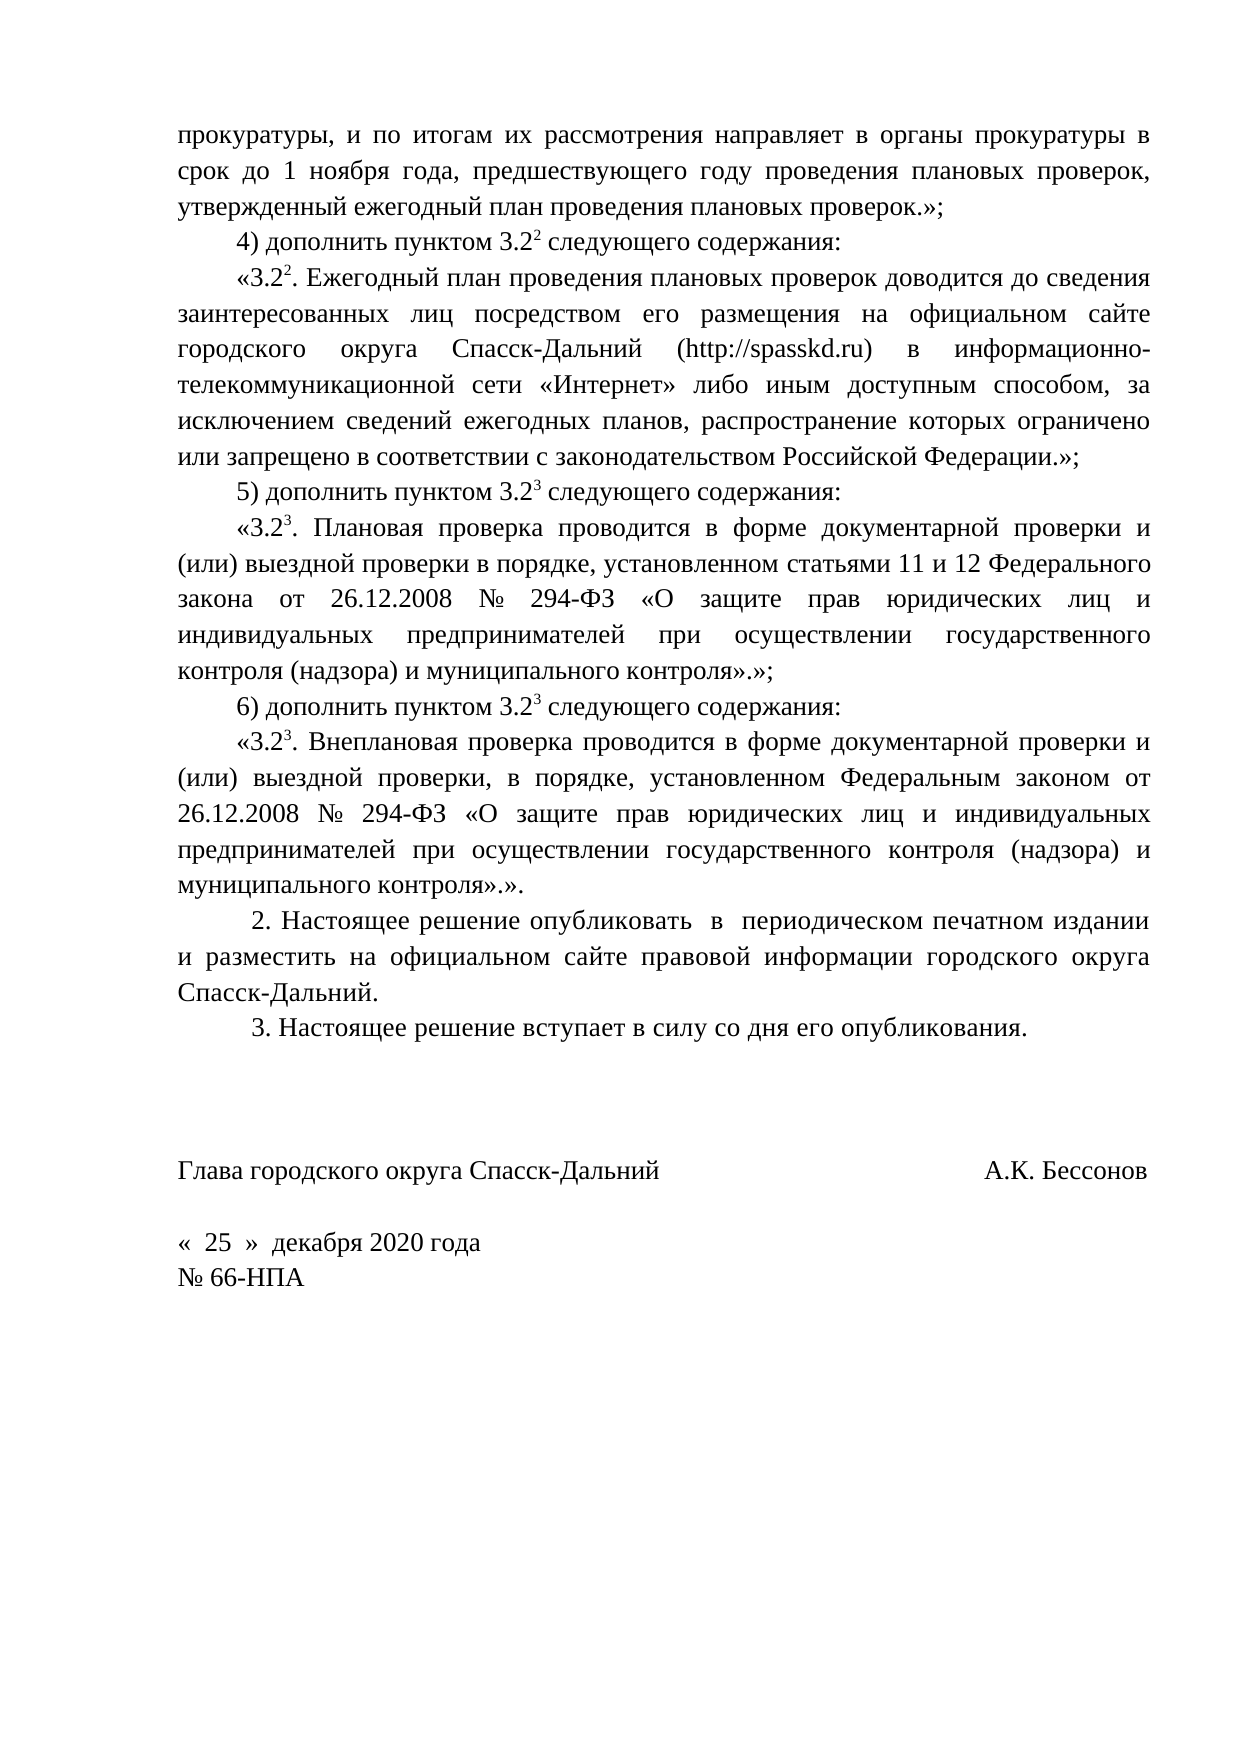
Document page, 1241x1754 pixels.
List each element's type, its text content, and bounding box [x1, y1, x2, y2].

text 6) дополнить пунктом 3.23 следующего содержания: [177, 690, 1152, 721]
text Глава городского округа Спасск-Дальний А.К. Бессонов [177, 1154, 1152, 1185]
text 4) дополнить пунктом 3.22 следующего содержания: [177, 225, 1152, 256]
text «3.23. Внеплановая проверка проводится в форме документарной проверки и (или) выездной проверки, в порядке, установленном Федеральным законом от 26.12.2008 № 294-ФЗ «О защите прав юридических лиц и индивидуальных предпринимателей при осуществлении государственного контроля (надзора) и муниципального контроля».». [177, 726, 1152, 899]
text 5) дополнить пунктом 3.23 следующего содержания: [177, 475, 1152, 507]
text № 66-НПА [177, 1261, 1152, 1293]
text 2. Настоящее решение опубликовать в периодическом печатном издании и разместить на официальном сайте правовой информации городского округа Спасск-Дальний. [177, 904, 1152, 1007]
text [177, 118, 1152, 221]
text 3. Настоящее решение вступает в силу со дня его опубликования. [177, 1011, 1152, 1042]
text «3.23. Плановая проверка проводится в форме документарной проверки и (или) выездной проверки в порядке, установленном статьями 11 и 12 Федерального закона от 26.12.2008 № 294-ФЗ «О защите прав юридических лиц и индивидуальных предпринимателей при осуществлении государственного контроля (надзора) и муниципального контроля».»; [177, 511, 1152, 685]
text «3.22. Ежегодный план проведения плановых проверок доводится до сведения заинтересованных лиц посредством его размещения на официальном сайте городского округа Спасск-Дальний (http://spasskd.ru) в информационно-телекоммуникационной сети «Интернет» либо иным доступным способом, за исключением сведений ежегодных планов, распространение которых ограничено или запрещено в соответствии с законодательством Российской Федерации.»; [177, 261, 1152, 471]
text « 25 » декабря 2020 года [177, 1226, 1152, 1257]
